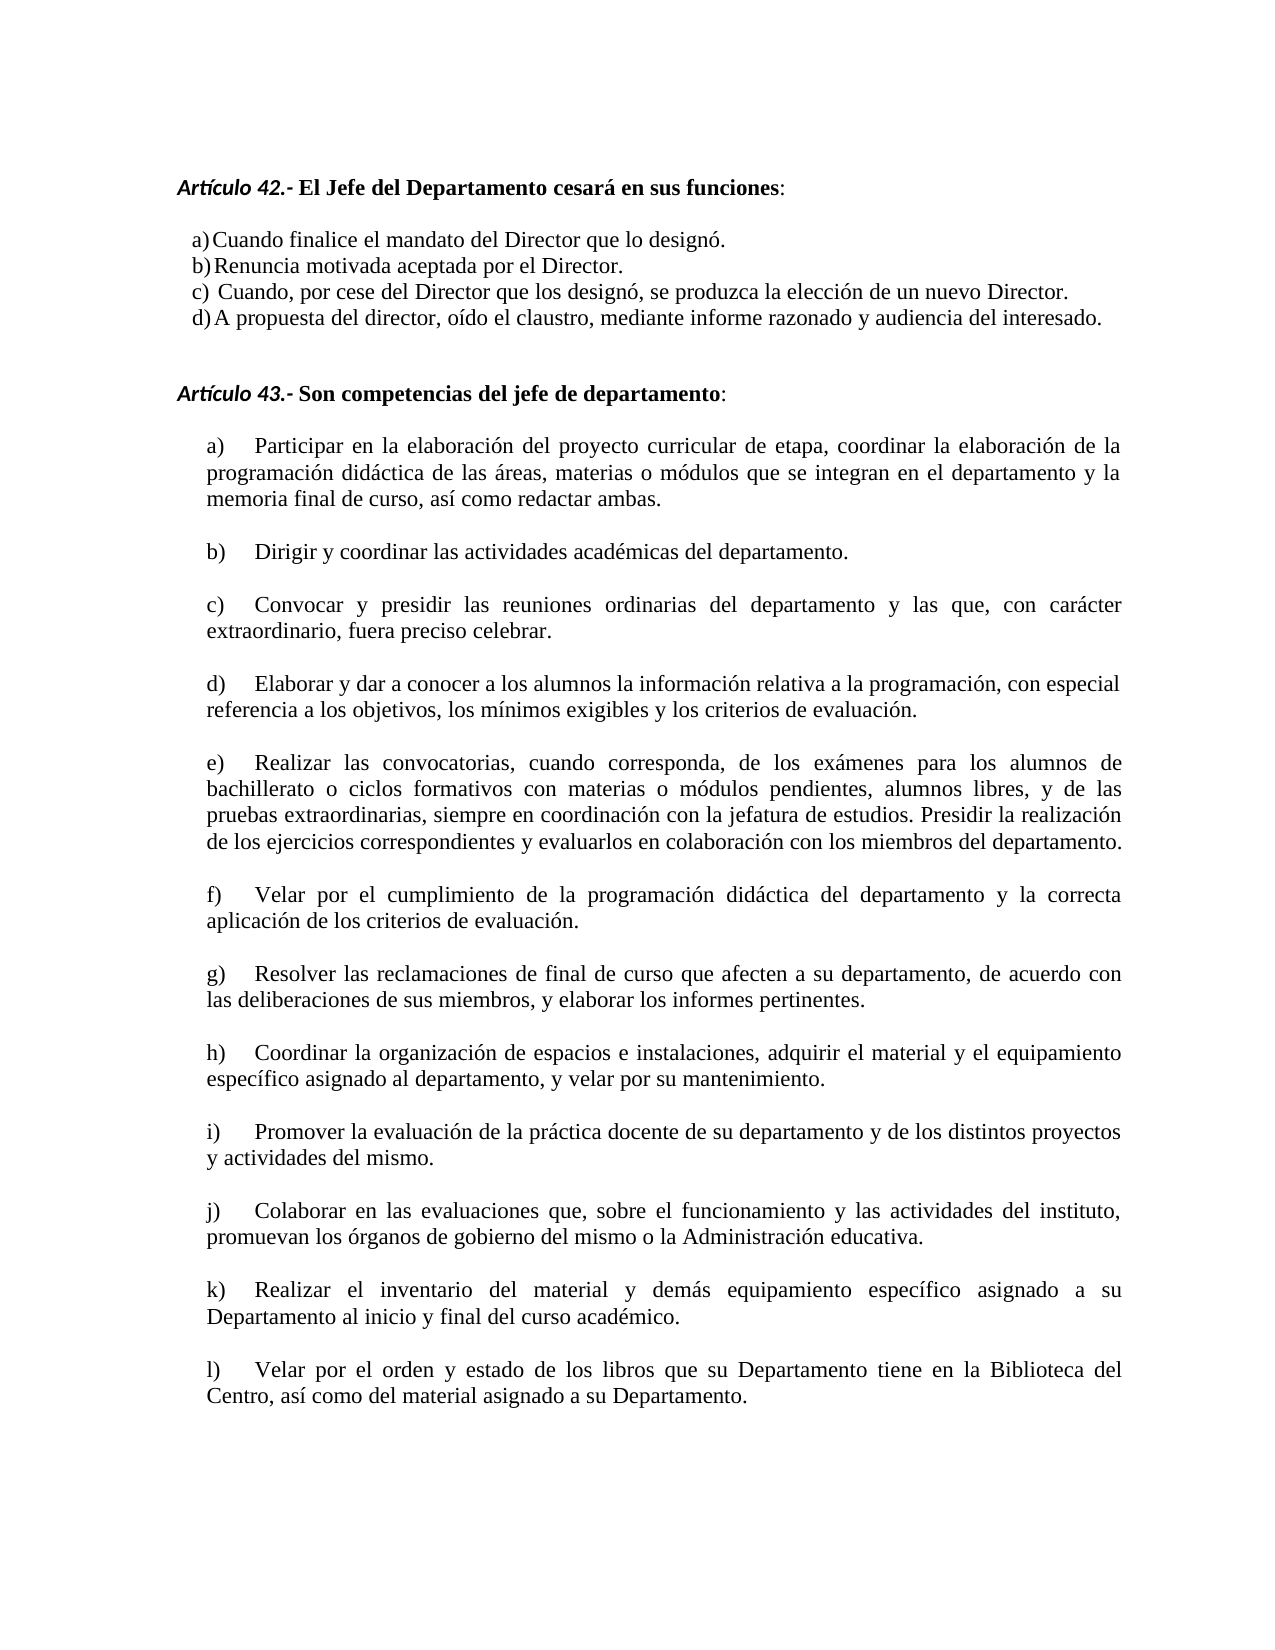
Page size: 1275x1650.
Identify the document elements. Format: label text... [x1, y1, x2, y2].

list Promover la evaluación de la práctica docente de su departamento y de los distintos proyectos y actividades del mismo. [206, 1118, 1123, 1171]
list Renuncia motivada aceptada por el Director. [192, 252, 1258, 279]
list Velar por el orden y estado de los libros que su Departamento tiene en la Biblioteca del Centro, así como del material asignado a su Departamento. [206, 1356, 1122, 1408]
list Realizar las convocatorias, cuando corresponda, de los exámenes para los alumnos de bachillerato o ciclos formativos con materias o módulos pendientes, alumnos libres, y de las pruebas extraordinarias, siempre en coordinación con la jefatura de estudios. Presidir la realización de los ejercicios correspondientes y evaluarlos en colaboración con los miembros del departamento. [206, 749, 1123, 854]
list Resolver las reclamaciones de final de curso que afecten a su departamento, de acuerdo con las deliberaciones de sus miembros, y elaborar los informes pertinentes. [206, 960, 1122, 1013]
text Artículo 43.- Son competencias del jefe de departamento: [177, 379, 1258, 408]
list Participar en la elaboración del proyecto curricular de etapa, coordinar la elaboración de la programación didáctica de las áreas, materias o módulos que se integran en el departamento y la memoria final de curso, así como redactar ambas. [206, 432, 1122, 511]
text Artículo 42.- El Jefe del Departamento cesará en sus funciones: [177, 173, 1258, 201]
list Colaborar en las evaluaciones que, sobre el funcionamiento y las actividades del instituto, promuevan los órganos de gobierno del mismo o la Administración educativa. [206, 1197, 1123, 1250]
list Convocar y presidir las reuniones ordinarias del departamento y las que, con carácter extraordinario, fuera preciso celebrar. [206, 591, 1122, 643]
list Cuando, por cese del Director que los designó, se produzca la elección de un nuevo Director. [192, 279, 1258, 305]
list Cuando finalice el mandato del Director que lo designó. [192, 226, 1258, 252]
list Elaborar y dar a conocer a los alumnos la información relativa a la programación, con especial referencia a los objetivos, los mínimos exigibles y los criterios de evaluación. [206, 670, 1122, 722]
list Velar por el cumplimiento de la programación didáctica del departamento y la correcta aplicación de los criterios de evaluación. [206, 881, 1122, 933]
list A propuesta del director, oído el claustro, mediante informe razonado y audiencia del interesado. [192, 305, 1258, 331]
list Dirigir y coordinar las actividades académicas del departamento. [206, 538, 1258, 564]
list Coordinar la organización de espacios e instalaciones, adquirir el material y el equipamiento específico asignado al departamento, y velar por su mantenimiento. [206, 1039, 1123, 1092]
list Realizar el inventario del material y demás equipamiento específico asignado a su Departamento al inicio y final del curso académico. [206, 1276, 1122, 1329]
